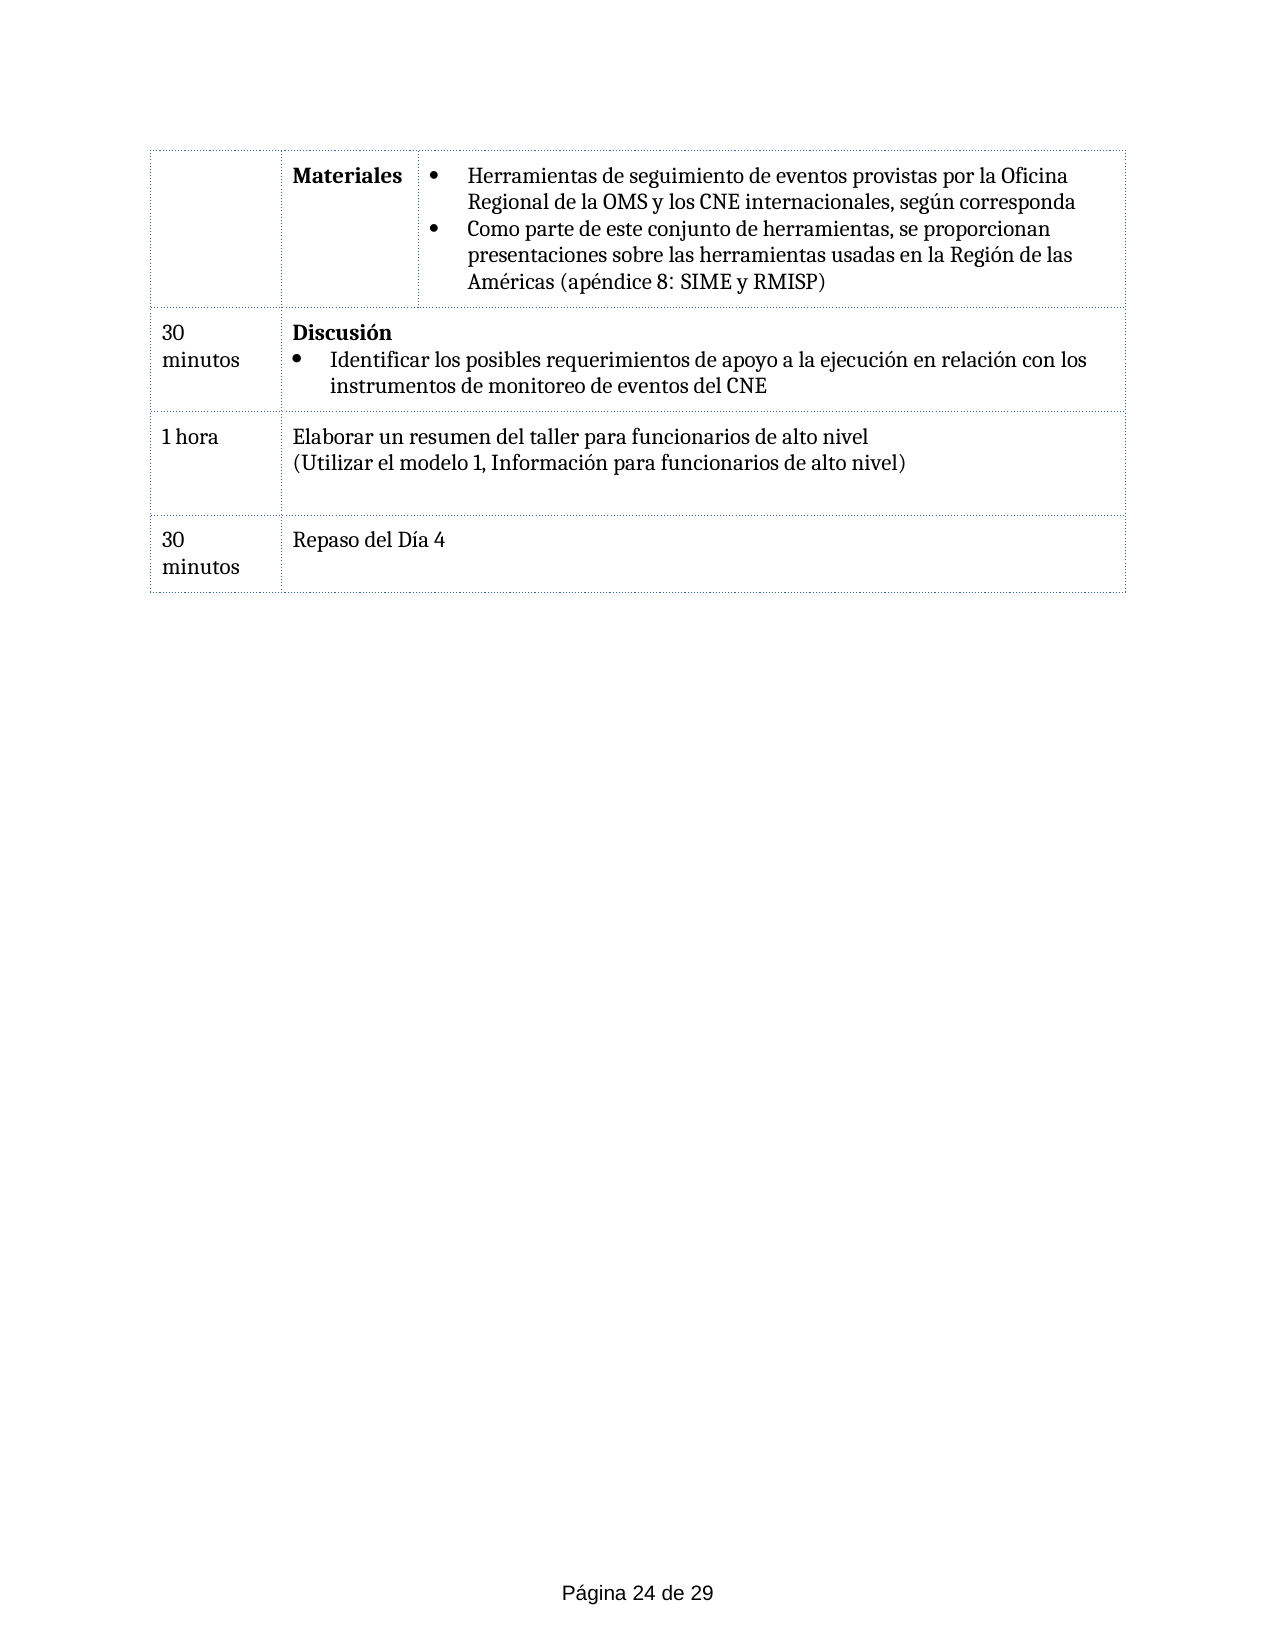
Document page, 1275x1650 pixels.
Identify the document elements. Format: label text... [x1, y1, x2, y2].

table_cell 1 hora [151, 411, 281, 514]
table_cell 30 minutos [151, 307, 281, 411]
table_cell 30 minutos [151, 515, 281, 592]
table_cell Herramientas de seguimiento de eventos provistas por la Oficina Regional de la OMS y los CNE internacionales, según corresponda Como parte de este conjunto de herramientas, se proporcionan presentaciones sobre las herramientas usadas en la Región de las Américas (apéndice 8: SIME y RMISP) [419, 150, 1126, 307]
table_cell Discusión Identificar los posibles requerimientos de apoyo a la ejecución en relación con los instrumentos de monitoreo de eventos del CNE [281, 307, 1126, 411]
table_cell Repaso del Día 4 [281, 515, 1126, 592]
table_cell Materiales [281, 150, 418, 307]
table_cell Elaborar un resumen del taller para funcionarios de alto nivel (Utilizar el modelo 1, Información para funcionarios de alto nivel) [281, 411, 1126, 514]
table_cell [151, 150, 281, 307]
